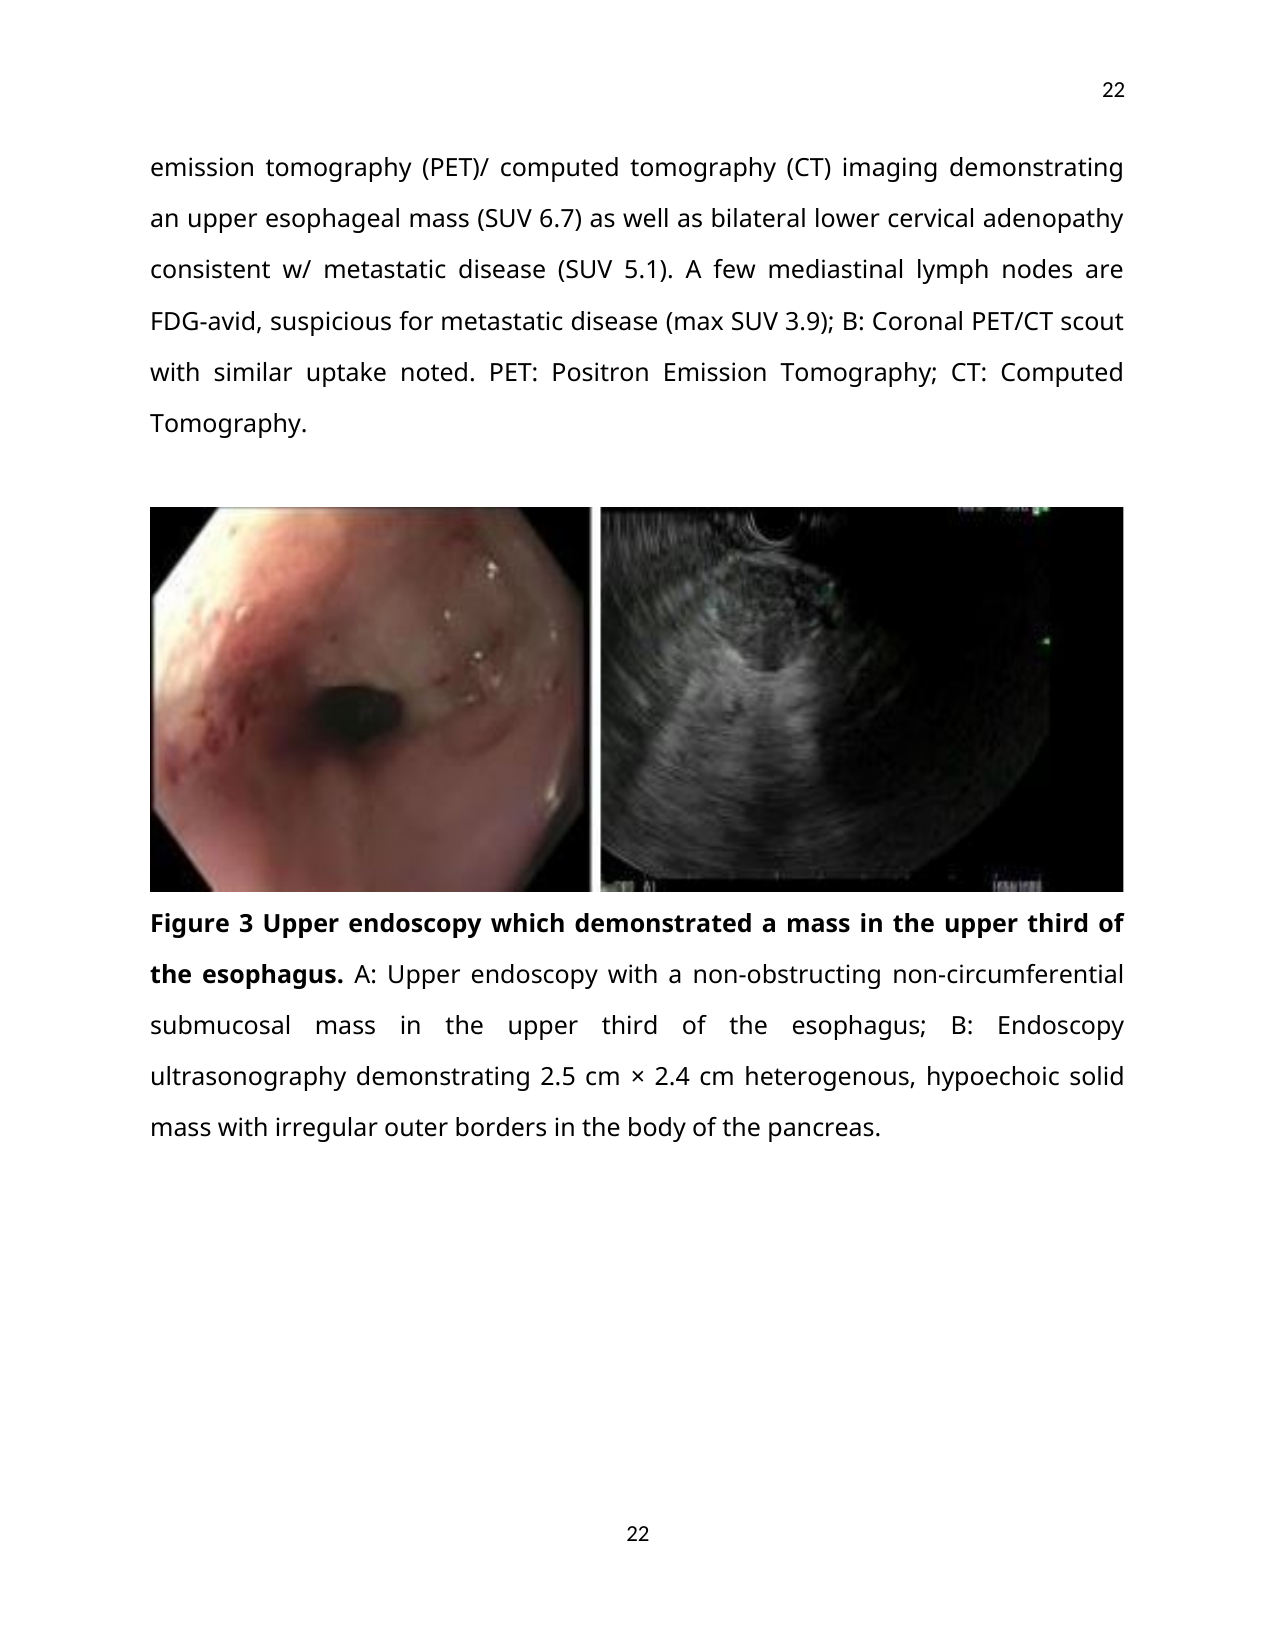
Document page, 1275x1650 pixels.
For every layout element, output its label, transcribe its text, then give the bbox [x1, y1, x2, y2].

text Figure 3 Upper endoscopy which demonstrated a mass in the upper third of the esophagus. A: Upper endoscopy with a non-obstructing non-circumferential submucosal mass in the upper third of the esophagus; B: Endoscopy ultrasonography demonstrating 2.5 cm × 2.4 cm heterogenous, hypoechoic solid mass with irregular outer borders in the body of the pancreas. [150, 906, 1125, 1144]
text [150, 150, 1125, 439]
picture [150, 507, 1124, 892]
